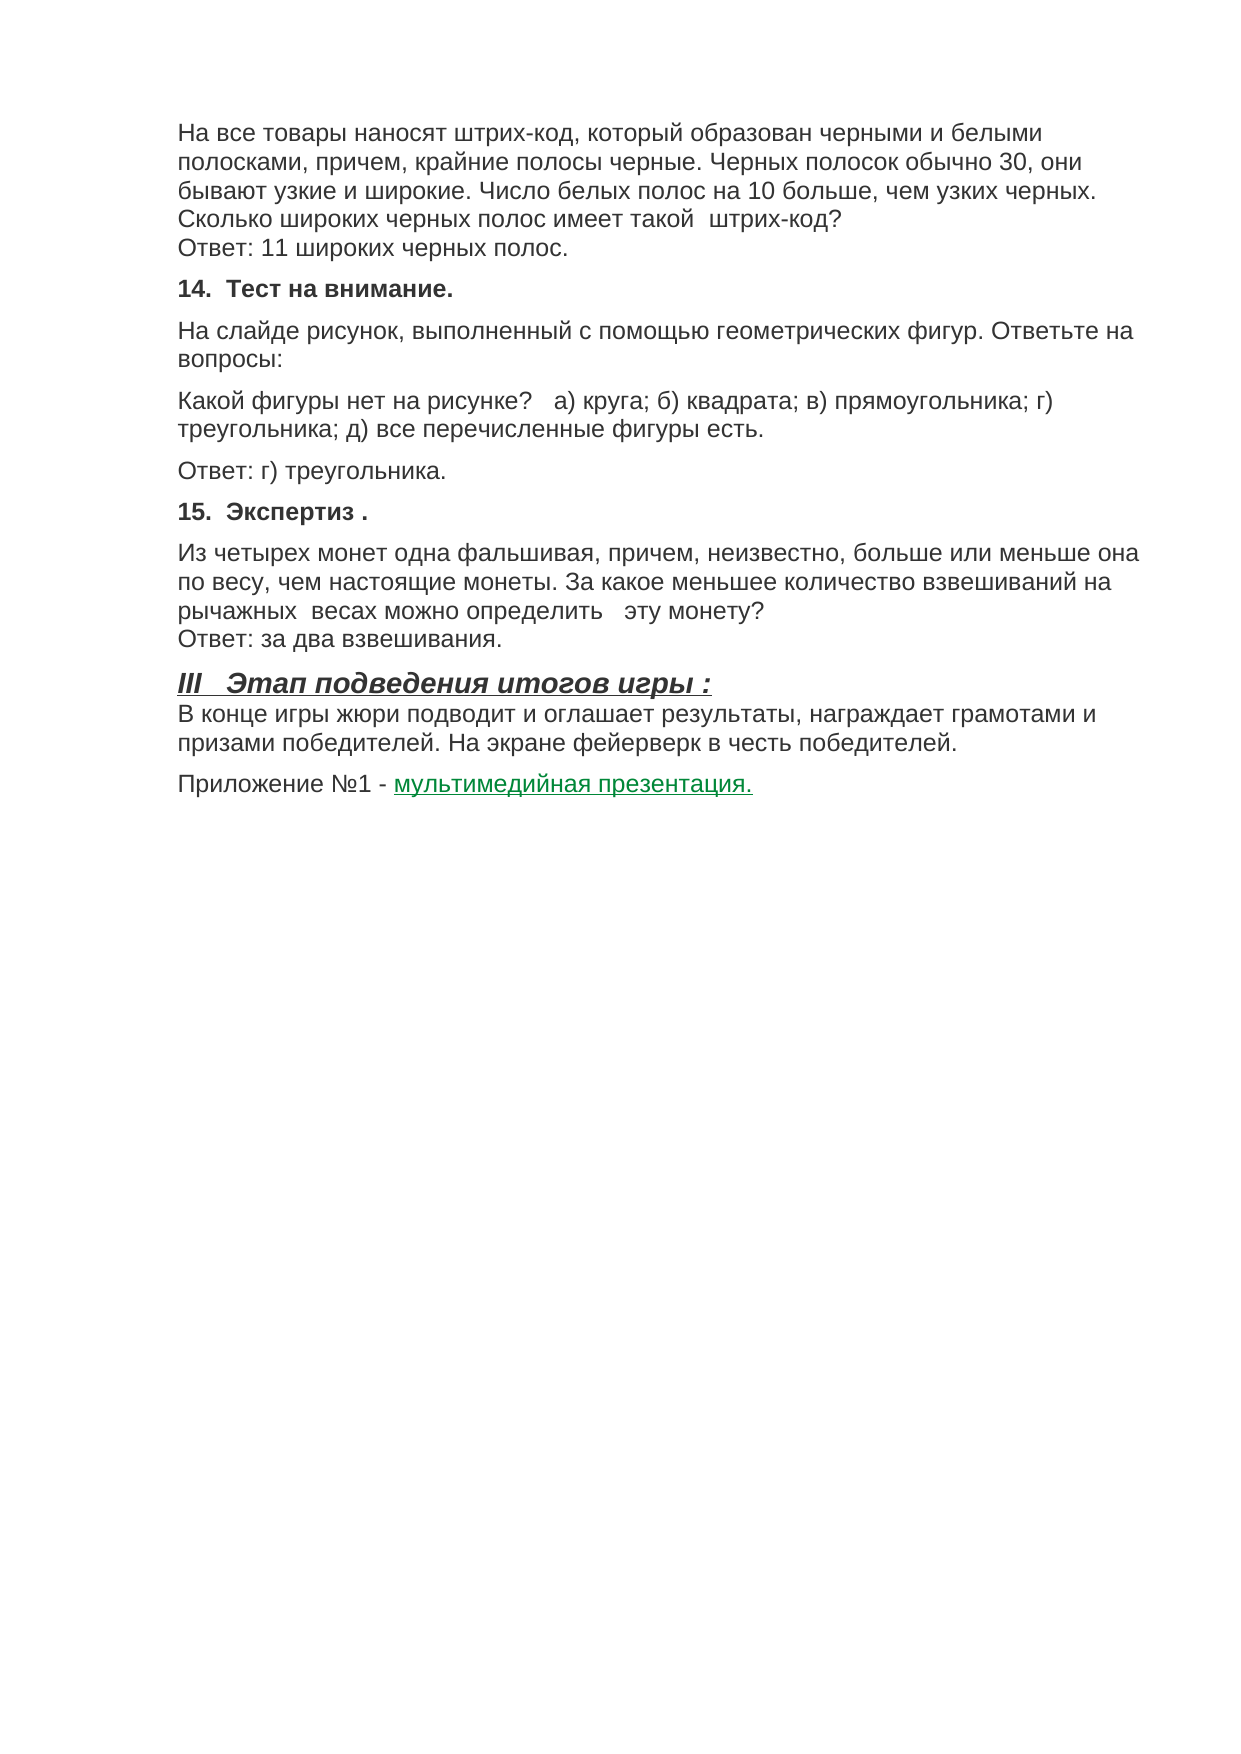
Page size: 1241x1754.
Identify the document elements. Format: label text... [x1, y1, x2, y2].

text На все товары наносят штрих-код, который образован черными и белыми полосками, причем, крайние полосы черные. Черных полосок обычно 30, они бывают узкие и широкие. Число белых полос на 10 больше, чем узких черных. Сколько широких черных полос имеет такой штрих-код? Ответ: 11 широких черных полос. [177, 118, 1152, 262]
text 15. Экспертиз . [177, 497, 1152, 526]
text На слайде рисунок, выполненный с помощью геометрических фигур. Ответьте на вопросы: [177, 316, 1152, 373]
text III Этап подведения итогов игры : В конце игры жюри подводит и оглашает результаты, награждает грамотами и призами победителей. На экране фейерверк в честь победителей. [177, 666, 1152, 757]
text Ответ: г) треугольника. [177, 456, 1152, 484]
text Какой фигуры нет на рисунке? а) круга; б) квадрата; в) прямоугольника; г) треугольника; д) все перечисленные фигуры есть. [177, 386, 1152, 443]
text Из четырех монет одна фальшивая, причем, неизвестно, больше или меньше она по весу, чем настоящие монеты. За какое меньшее количество взвешиваний на рычажных весах можно определить эту монету? Ответ: за два взвешивания. [177, 538, 1152, 653]
text 14. Тест на внимание. [177, 274, 1152, 303]
text Приложение №1 - мультимедийная презентация. [177, 769, 1152, 798]
